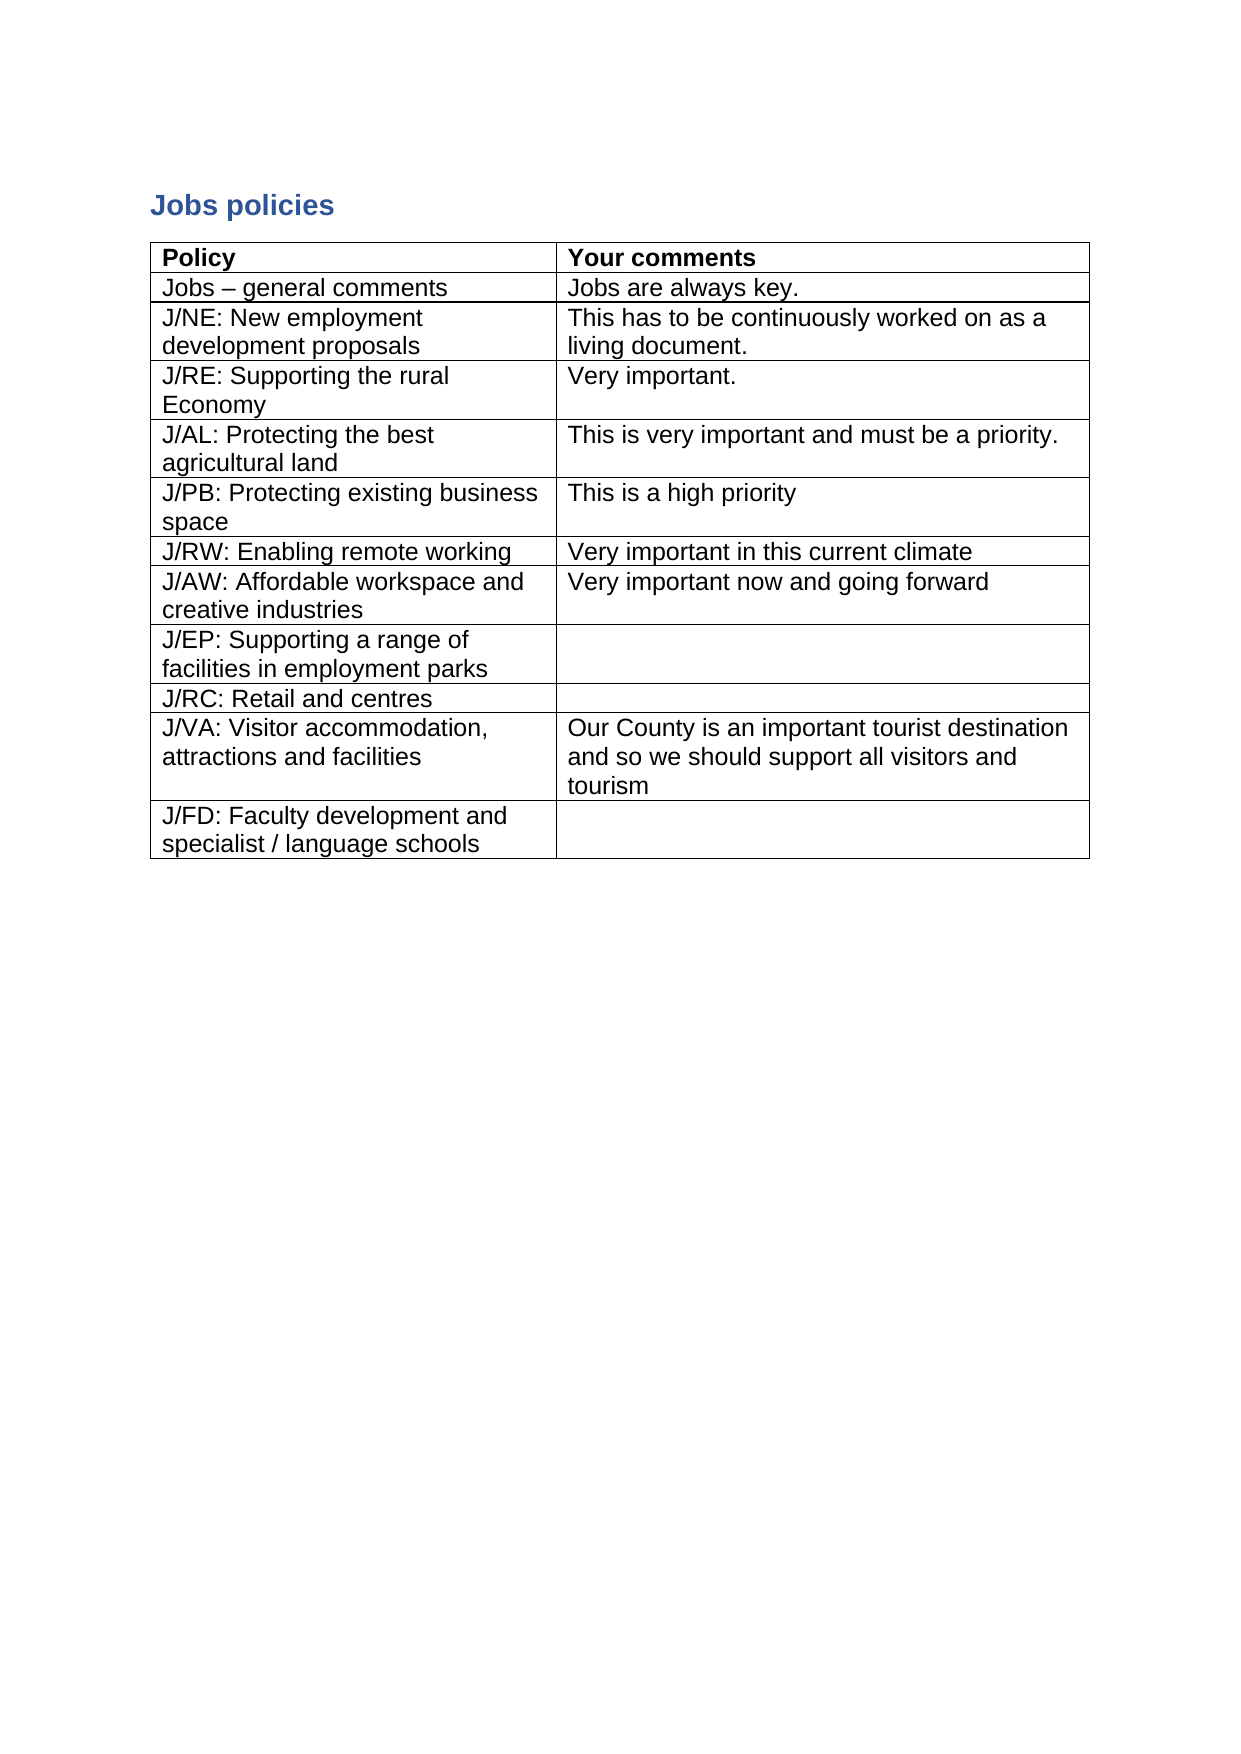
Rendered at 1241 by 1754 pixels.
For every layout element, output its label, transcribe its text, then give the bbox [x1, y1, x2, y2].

table_cell [557, 625, 1089, 682]
table_cell [557, 684, 1089, 712]
table_cell Jobs are always key. [557, 273, 1089, 301]
table_cell J/FD: Faculty development and specialist / language schools [151, 801, 556, 858]
table_cell This is a high priority [557, 478, 1089, 536]
text Jobs policies [150, 187, 1090, 221]
table_header Your comments [557, 243, 1089, 272]
table_cell J/AL: Protecting the best agricultural land [151, 420, 556, 477]
table_cell Very important. [557, 361, 1089, 418]
table_cell Very important in this current climate [557, 537, 1089, 565]
table_cell Very important now and going forward [557, 566, 1089, 624]
table_header Policy [151, 243, 556, 272]
table_cell J/VA: Visitor accommodation, attractions and facilities [151, 713, 556, 799]
table_cell Our County is an important tourist destination and so we should support all visitors and tourism [557, 713, 1089, 799]
table_cell This is very important and must be a priority. [557, 420, 1089, 477]
table_cell J/RW: Enabling remote working [151, 537, 556, 565]
table_cell J/RC: Retail and centres [151, 684, 556, 712]
table_cell Jobs – general comments [151, 273, 556, 301]
table_cell J/AW: Affordable workspace and creative industries [151, 566, 556, 624]
table_cell J/RE: Supporting the rural Economy [151, 361, 556, 418]
table_cell [557, 801, 1089, 858]
table_cell This has to be continuously worked on as a living document. [557, 303, 1089, 360]
table_cell J/NE: New employment development proposals [151, 303, 556, 360]
table_cell J/PB: Protecting existing business space [151, 478, 556, 536]
table_cell J/EP: Supporting a range of facilities in employment parks [151, 625, 556, 682]
